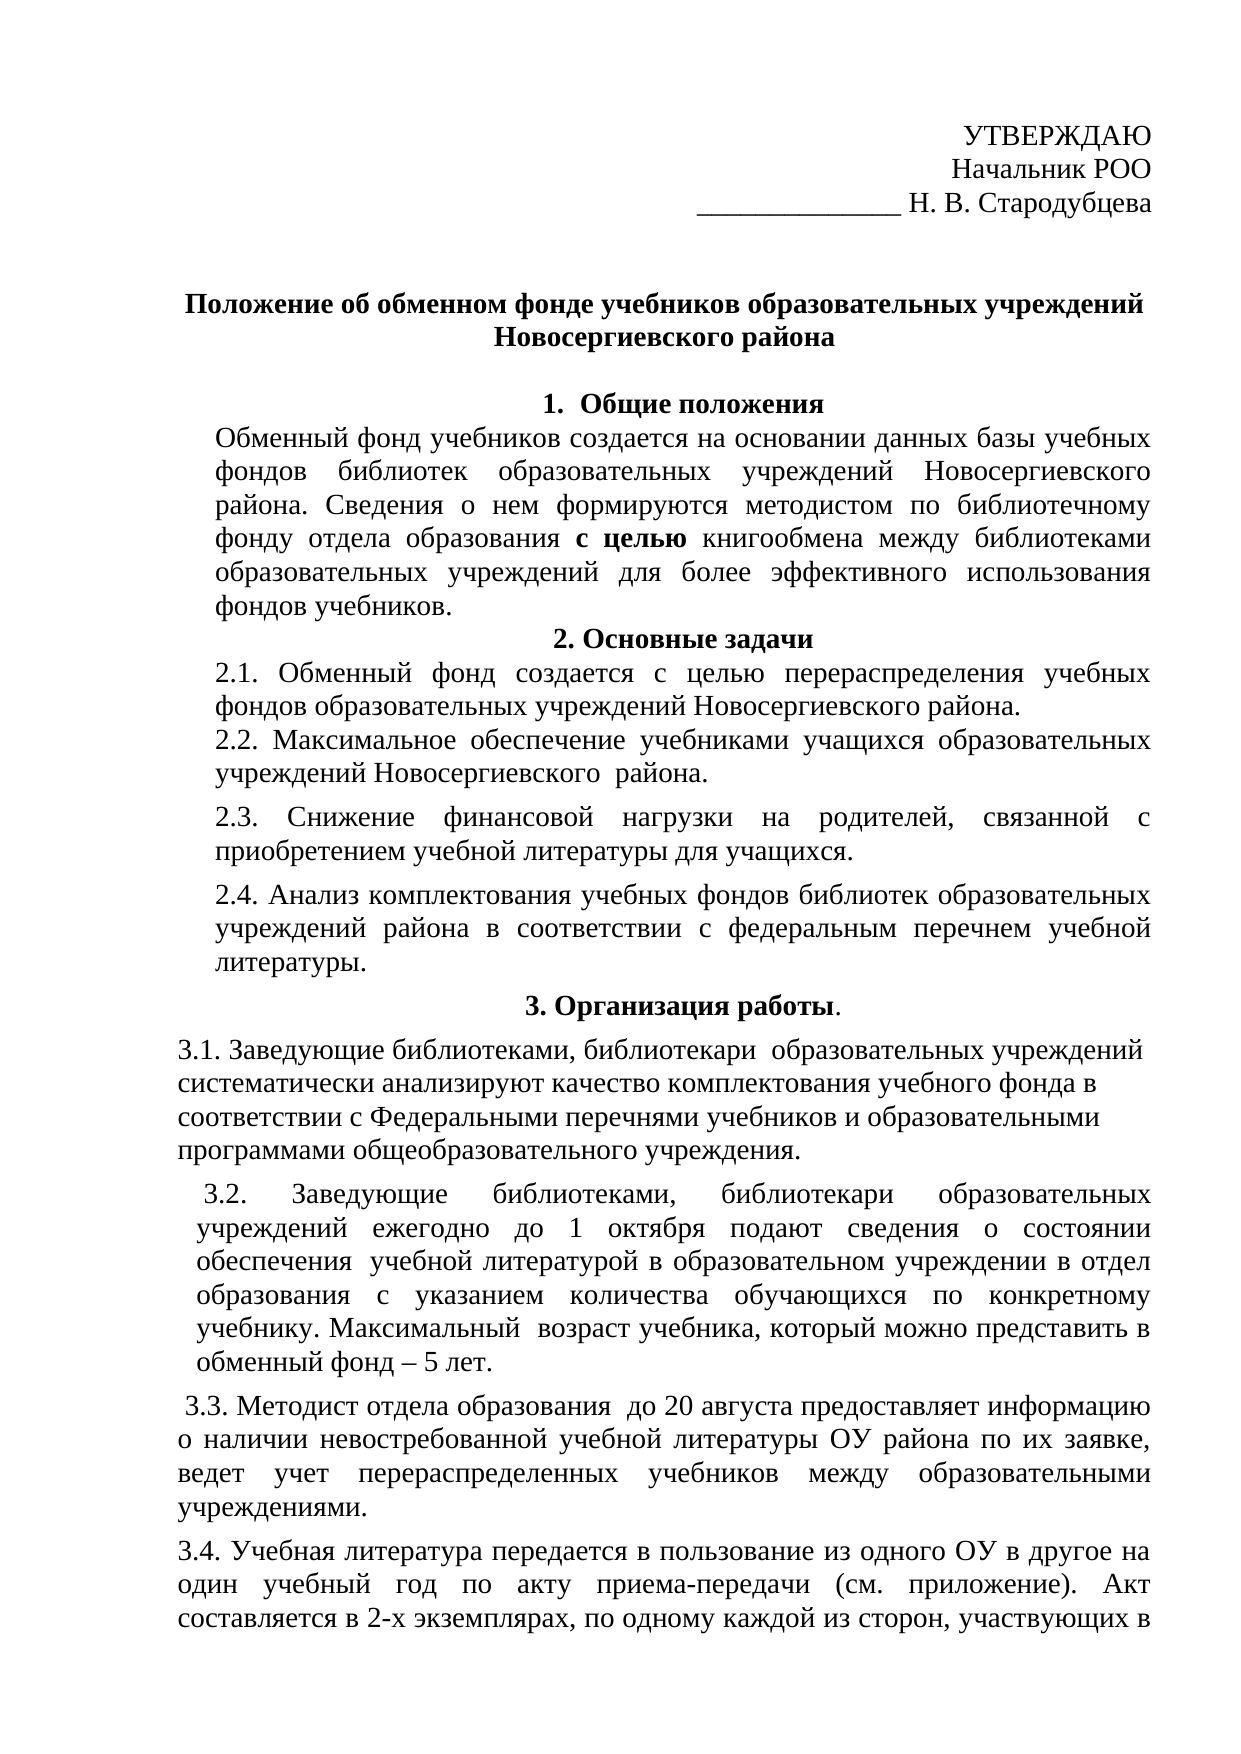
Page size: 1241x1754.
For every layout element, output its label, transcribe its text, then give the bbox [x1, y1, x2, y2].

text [177, 1533, 1152, 1633]
text 3.3. Методист отдела образования до 20 августа предоставляет информацию о наличии невостребованной учебной литературы ОУ района по их заявке, ведет учет перераспределенных учебников между образовательными учреждениями. [177, 1388, 1152, 1522]
text Начальник РОО [177, 152, 1152, 185]
text 3.2. Заведующие библиотеками, библиотекари образовательных учреждений ежегодно до 1 октября подают сведения о состоянии обеспечения учебной литературой в образовательном учреждении в отдел образования с указанием количества обучающихся по конкретному учебнику. Максимальный возраст учебника, который можно представить в обменный фонд – 5 лет. [196, 1176, 1152, 1378]
text 2.4. Анализ комплектования учебных фондов библиотек образовательных учреждений района в соответствии с федеральным перечнем учебной литературы. [215, 877, 1152, 977]
text 2.3. Снижение финансовой нагрузки на родителей, связанной с приобретением учебной литературы для учащихся. [215, 799, 1152, 866]
text ______________ Н. В. Стародубцева [177, 185, 1152, 219]
list Общие положения [215, 386, 1152, 420]
text Положение об обменном фонде учебников образовательных учреждений Новосергиевского района [177, 286, 1152, 353]
text 2.2. Максимальное обеспечение учебниками учащихся образовательных учреждений Новосергиевского района. [215, 722, 1152, 789]
text 3. Организация работы. [215, 988, 1152, 1021]
text УТВЕРЖДАЮ [177, 118, 1152, 152]
text 3.1. Заведующие библиотеками, библиотекари образовательных учреждений систематически анализируют качество комплектования учебного фонда в соответствии с Федеральными перечнями учебников и образовательными программами общеобразовательного учреждения. [177, 1032, 1152, 1166]
text Обменный фонд учебников создается на основании данных базы учебных фондов библиотек образовательных учреждений Новосергиевского района. Сведения о нем формируются методистом по библиотечному фонду отдела образования с целью книгообмена между библиотеками образовательных учреждений для более эффективного использования фондов учебников. [215, 420, 1152, 621]
text 2. Основные задачи [215, 621, 1152, 655]
text 2.1. Обменный фонд создается с целью перераспределения учебных фондов образовательных учреждений Новосергиевского района. [215, 655, 1152, 722]
